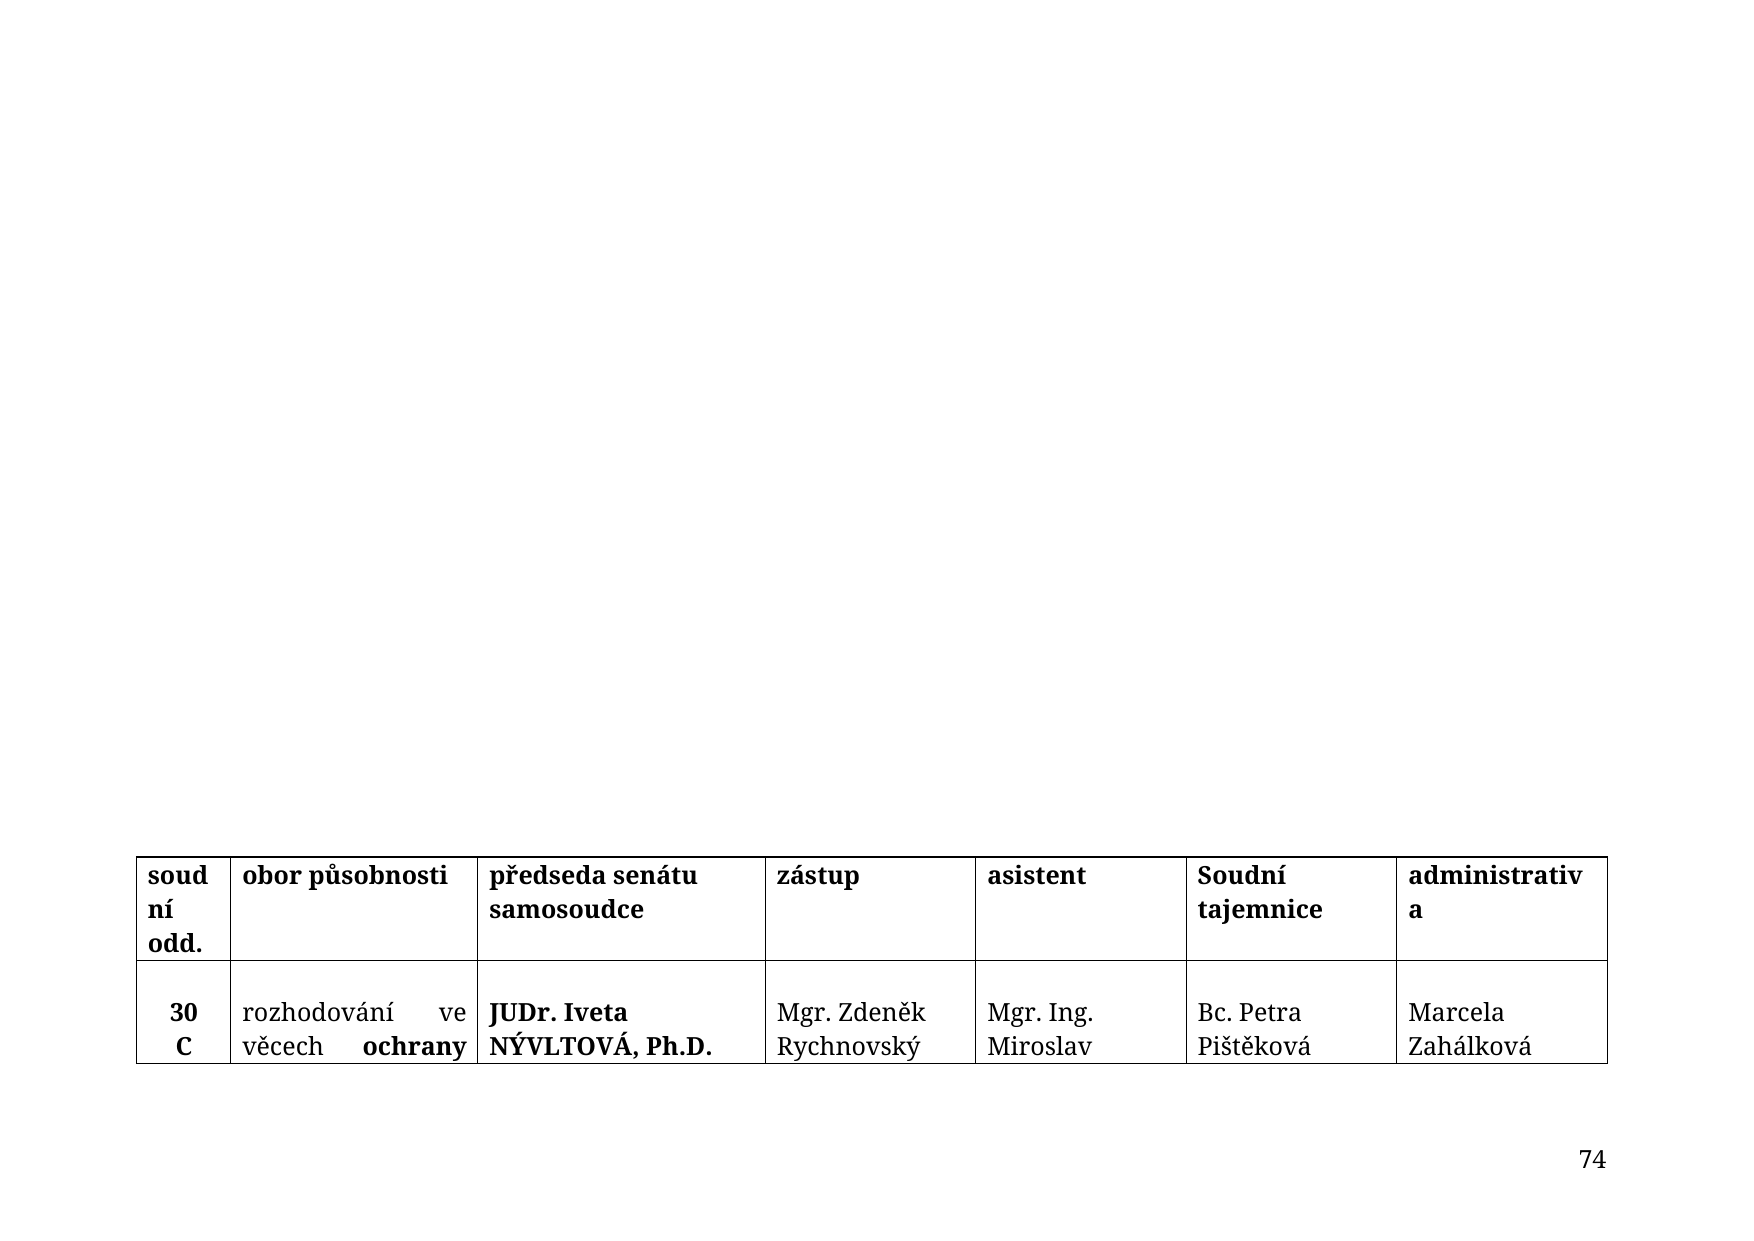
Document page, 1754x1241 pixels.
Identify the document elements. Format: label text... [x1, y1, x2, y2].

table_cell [976, 961, 1186, 1063]
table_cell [231, 961, 477, 1063]
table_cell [478, 961, 765, 1063]
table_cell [766, 961, 975, 1063]
table_header soudní odd. [137, 858, 230, 960]
table_cell Bc. Petra Pištěková [1187, 961, 1396, 1063]
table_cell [1397, 961, 1607, 1063]
table_header administrativa [1397, 858, 1607, 960]
table_cell 30 C [137, 961, 230, 1063]
table_header asistent [976, 858, 1186, 960]
table_header Soudní tajemnice [1187, 858, 1396, 960]
table_header obor působnosti [231, 858, 477, 960]
table_header předseda senátu samosoudce [478, 858, 765, 960]
table_header zástup [766, 858, 975, 960]
